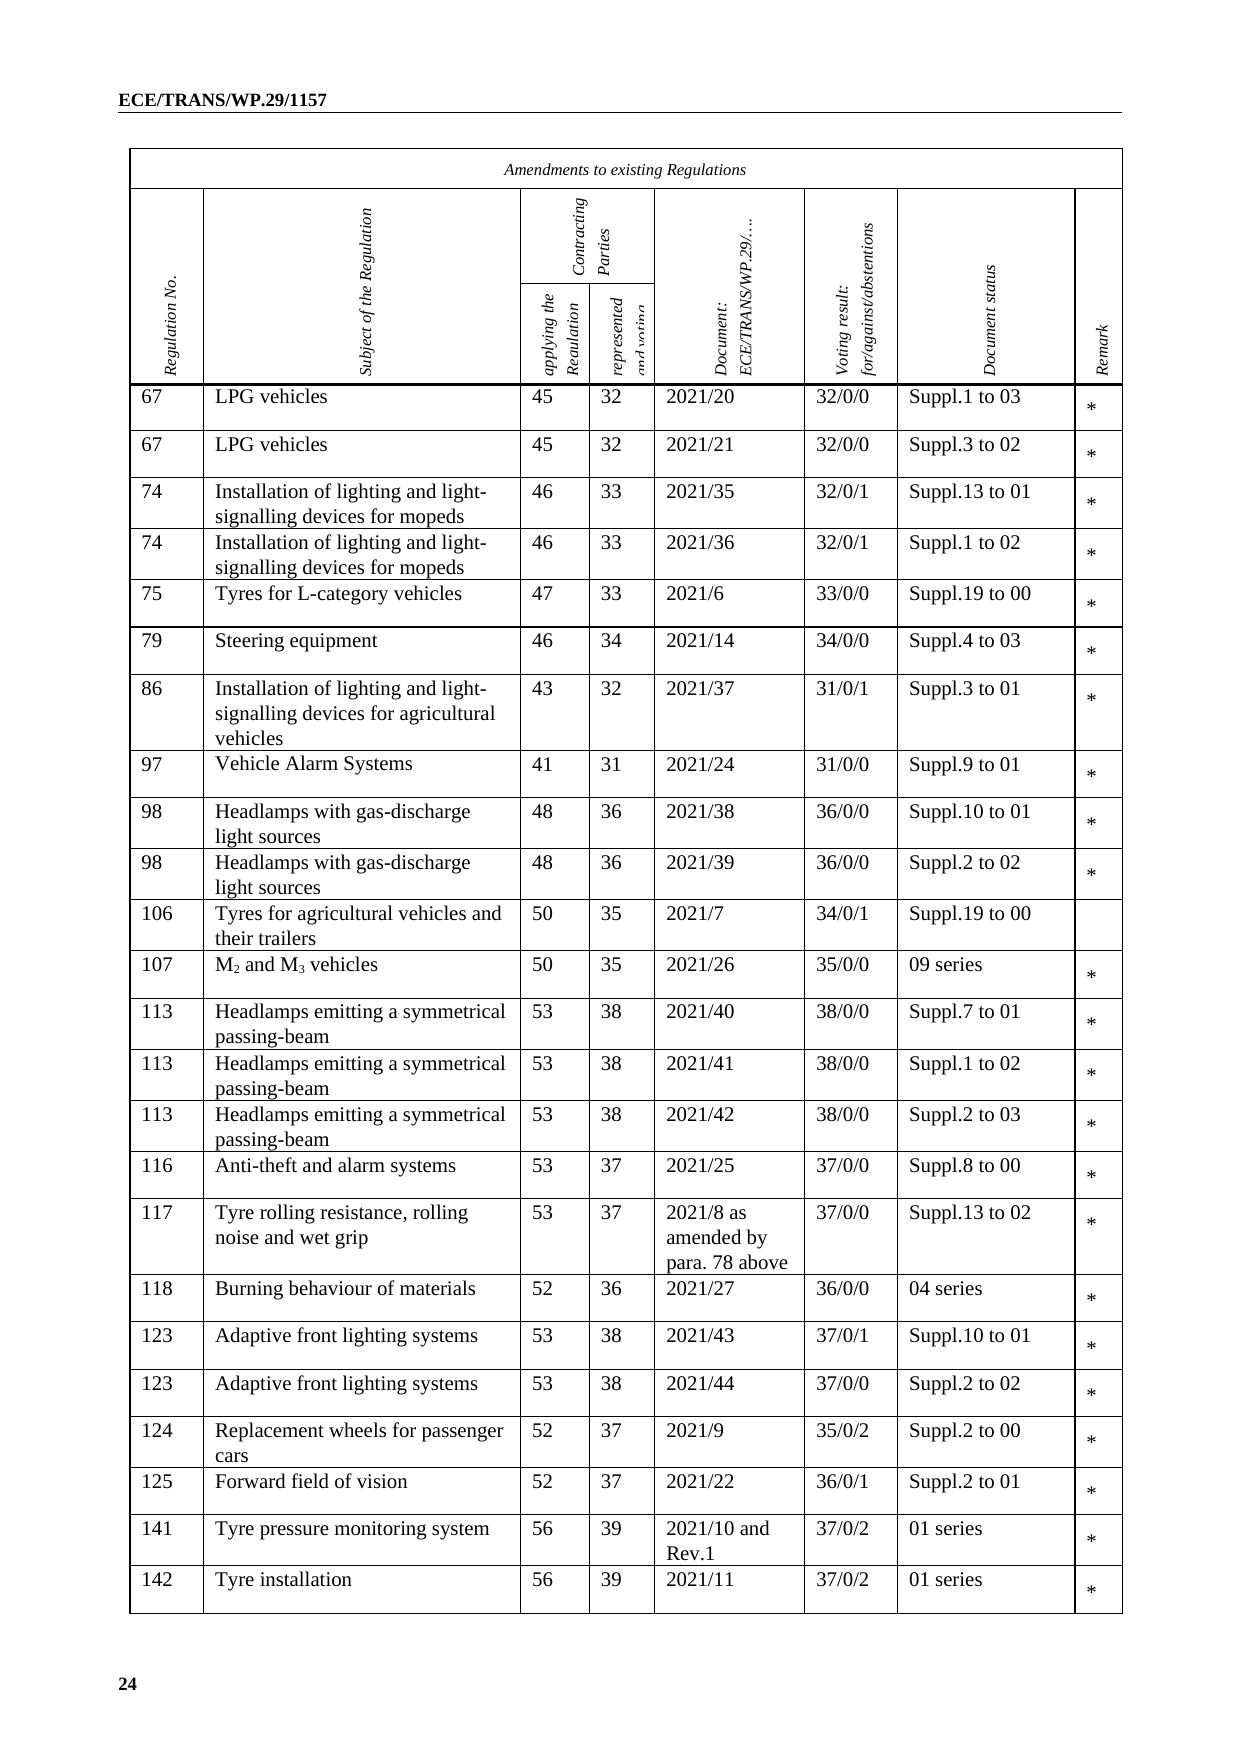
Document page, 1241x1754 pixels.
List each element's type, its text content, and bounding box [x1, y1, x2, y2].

table_cell Anti-theft and alarm systems [204, 1152, 520, 1198]
table_cell 37/0/1 [805, 1322, 897, 1368]
table_cell Suppl.4 to 03 [898, 628, 1074, 674]
table_cell 45 [521, 431, 589, 477]
table_cell 53 [521, 1370, 589, 1416]
table_cell 33 [590, 580, 654, 626]
table_cell Suppl.7 to 01 [898, 999, 1074, 1048]
table_cell 2021/38 [655, 798, 804, 848]
table_cell 33/0/0 [805, 580, 897, 626]
table_cell 48 [521, 849, 589, 899]
table_cell Suppl.10 to 01 [898, 1322, 1074, 1368]
table_cell 125 [131, 1468, 203, 1514]
table_cell 39 [590, 1566, 654, 1612]
table_cell 2021/37 [655, 675, 804, 750]
table_cell 2021/27 [655, 1275, 804, 1321]
table_cell Suppl.3 to 01 [898, 675, 1074, 750]
table_cell 37/0/0 [805, 1152, 897, 1198]
table_cell 98 [131, 798, 203, 848]
table_cell Suppl.19 to 00 [898, 580, 1074, 626]
table_cell * [1076, 478, 1122, 528]
table_cell Headlamps with gas-discharge light sources [204, 798, 520, 848]
table_cell 2021/6 [655, 580, 804, 626]
table_header Amendments to existing Regulations [131, 149, 1122, 188]
table_cell 34/0/1 [805, 900, 897, 950]
table_cell 2021/24 [655, 751, 804, 797]
table_cell Suppl.13 to 02 [898, 1199, 1074, 1274]
table_cell 36 [590, 1275, 654, 1321]
table_cell 37 [590, 1468, 654, 1514]
table_cell 113 [131, 1050, 203, 1099]
table_cell * [1076, 628, 1122, 674]
table_cell 116 [131, 1152, 203, 1198]
table_cell * [1076, 675, 1122, 750]
table_cell [1076, 900, 1122, 950]
table_cell Installation of lighting and light-signalling devices for mopeds [204, 529, 520, 579]
table_cell * [1076, 1152, 1122, 1198]
table_cell 37 [590, 1417, 654, 1467]
table_cell Regulation No. [131, 189, 203, 382]
table_cell 67 [131, 386, 203, 430]
table_cell * [1076, 1275, 1122, 1321]
table_cell * [1076, 1417, 1122, 1467]
table_cell 2021/21 [655, 431, 804, 477]
table_cell * [1076, 798, 1122, 848]
table_cell 46 [521, 628, 589, 674]
table_cell Tyre rolling resistance, rolling noise and wet grip [204, 1199, 520, 1274]
table_cell 47 [521, 580, 589, 626]
table_cell Tyres for L-category vehicles [204, 580, 520, 626]
table_cell 53 [521, 1101, 589, 1151]
table_cell M2 and M3 vehicles [204, 951, 520, 997]
table_cell 37/0/2 [805, 1566, 897, 1612]
table_cell 2021/35 [655, 478, 804, 528]
table_cell Suppl.1 to 02 [898, 1050, 1074, 1099]
table_cell Forward field of vision [204, 1468, 520, 1514]
table_cell 2021/22 [655, 1468, 804, 1514]
table_cell Voting result: for/against/abstentions [805, 189, 897, 382]
table_cell 2021/14 [655, 628, 804, 674]
table_cell Suppl.2 to 02 [898, 1370, 1074, 1416]
table_cell 35 [590, 900, 654, 950]
table_cell * [1076, 1322, 1122, 1368]
table_cell 2021/25 [655, 1152, 804, 1198]
table_cell 34/0/0 [805, 628, 897, 674]
table_cell 50 [521, 900, 589, 950]
table_cell 37/0/2 [805, 1515, 897, 1565]
table_cell Suppl.2 to 02 [898, 849, 1074, 899]
table_cell Suppl.2 to 00 [898, 1417, 1074, 1467]
table_cell Steering equipment [204, 628, 520, 674]
table_cell 35 [590, 951, 654, 997]
table_cell * [1076, 751, 1122, 797]
table_cell Vehicle Alarm Systems [204, 751, 520, 797]
table_cell 38 [590, 1370, 654, 1416]
table_cell * [1076, 529, 1122, 579]
table_cell 117 [131, 1199, 203, 1274]
table_cell 113 [131, 999, 203, 1048]
table_cell 53 [521, 1050, 589, 1099]
table_cell Adaptive front lighting systems [204, 1370, 520, 1416]
table_cell Installation of lighting and light-signalling devices for agricultural vehicles [204, 675, 520, 750]
table_cell Suppl.2 to 01 [898, 1468, 1074, 1514]
table_cell 123 [131, 1370, 203, 1416]
table_cell Headlamps emitting a symmetrical passing-beam [204, 1101, 520, 1151]
table_cell 2021/9 [655, 1417, 804, 1467]
table_cell Contracting Parties [521, 189, 654, 283]
table_cell 98 [131, 849, 203, 899]
table_cell Suppl.8 to 00 [898, 1152, 1074, 1198]
table_cell 141 [131, 1515, 203, 1565]
table_cell 36/0/0 [805, 798, 897, 848]
table_cell 124 [131, 1417, 203, 1467]
table_cell * [1076, 386, 1122, 430]
table_cell 36/0/1 [805, 1468, 897, 1514]
table_cell Suppl.3 to 02 [898, 431, 1074, 477]
table_cell 32 [590, 386, 654, 430]
table_cell 45 [521, 386, 589, 430]
table_cell 106 [131, 900, 203, 950]
table_cell Suppl.9 to 01 [898, 751, 1074, 797]
table_cell 53 [521, 1152, 589, 1198]
table_cell Suppl.13 to 01 [898, 478, 1074, 528]
table_cell 36/0/0 [805, 1275, 897, 1321]
table_cell Burning behaviour of materials [204, 1275, 520, 1321]
table_cell 2021/36 [655, 529, 804, 579]
table_cell represented and voting [590, 284, 654, 382]
table_cell 32/0/1 [805, 529, 897, 579]
table_cell Tyres for agricultural vehicles and their trailers [204, 900, 520, 950]
table_cell 41 [521, 751, 589, 797]
table_cell Headlamps with gas-discharge light sources [204, 849, 520, 899]
table_cell 2021/39 [655, 849, 804, 899]
table_cell Suppl.2 to 03 [898, 1101, 1074, 1151]
table_cell 38/0/0 [805, 999, 897, 1048]
table_cell 123 [131, 1322, 203, 1368]
table_cell 32/0/0 [805, 386, 897, 430]
table_cell 31/0/0 [805, 751, 897, 797]
table_cell 2021/8 as amended by para. 78 above [655, 1199, 804, 1274]
table_cell 142 [131, 1566, 203, 1612]
table_cell Suppl.1 to 02 [898, 529, 1074, 579]
table_cell 52 [521, 1417, 589, 1467]
table_cell 2021/11 [655, 1566, 804, 1612]
table_cell * [1076, 1468, 1122, 1514]
table_cell * [1076, 1050, 1122, 1099]
table_cell LPG vehicles [204, 431, 520, 477]
table_cell 2021/7 [655, 900, 804, 950]
table_cell 52 [521, 1468, 589, 1514]
table_cell 2021/10 and Rev.1 [655, 1515, 804, 1565]
table_cell 01 series [898, 1515, 1074, 1565]
table_cell 39 [590, 1515, 654, 1565]
table_cell * [1076, 951, 1122, 997]
table_cell Suppl.1 to 03 [898, 386, 1074, 430]
table_cell 37/0/0 [805, 1199, 897, 1274]
table_cell 46 [521, 478, 589, 528]
table_cell 86 [131, 675, 203, 750]
table_cell 2021/43 [655, 1322, 804, 1368]
table_cell Headlamps emitting a symmetrical passing-beam [204, 999, 520, 1048]
table_cell Document: ECE/TRANS/WP.29/…. [655, 189, 804, 382]
table_cell Suppl.19 to 00 [898, 900, 1074, 950]
table_cell 2021/44 [655, 1370, 804, 1416]
table_cell 74 [131, 529, 203, 579]
table_cell 34 [590, 628, 654, 674]
table_cell * [1076, 849, 1122, 899]
table_cell 31/0/1 [805, 675, 897, 750]
table_cell 01 series [898, 1566, 1074, 1612]
table_cell 56 [521, 1515, 589, 1565]
table_cell 37 [590, 1152, 654, 1198]
table_cell * [1076, 1101, 1122, 1151]
table_cell 74 [131, 478, 203, 528]
table_cell Suppl.10 to 01 [898, 798, 1074, 848]
table_cell Remark [1076, 189, 1122, 382]
table_cell 38 [590, 1050, 654, 1099]
table_cell 75 [131, 580, 203, 626]
table_cell Headlamps emitting a symmetrical passing-beam [204, 1050, 520, 1099]
table_cell 2021/41 [655, 1050, 804, 1099]
table_cell 53 [521, 1322, 589, 1368]
table_cell 04 series [898, 1275, 1074, 1321]
table_cell 37/0/0 [805, 1370, 897, 1416]
table_cell Subject of the Regulation [204, 189, 520, 382]
table_cell 36 [590, 798, 654, 848]
table_cell 36 [590, 849, 654, 899]
table_cell Replacement wheels for passenger cars [204, 1417, 520, 1467]
table_cell * [1076, 1515, 1122, 1565]
table_cell 35/0/2 [805, 1417, 897, 1467]
table_cell applying the Regulation [521, 284, 589, 382]
table_cell 33 [590, 478, 654, 528]
table_cell * [1076, 431, 1122, 477]
table_cell 67 [131, 431, 203, 477]
table_cell 33 [590, 529, 654, 579]
table_cell Tyre installation [204, 1566, 520, 1612]
table_cell 32/0/1 [805, 478, 897, 528]
table_cell 38 [590, 999, 654, 1048]
table_cell 32 [590, 431, 654, 477]
table_cell Adaptive front lighting systems [204, 1322, 520, 1368]
table_cell 52 [521, 1275, 589, 1321]
table_cell 97 [131, 751, 203, 797]
table_cell 38 [590, 1322, 654, 1368]
table_cell 2021/26 [655, 951, 804, 997]
table_cell * [1076, 999, 1122, 1048]
table_cell * [1076, 580, 1122, 626]
table_cell * [1076, 1199, 1122, 1274]
table_cell 38 [590, 1101, 654, 1151]
table_cell 35/0/0 [805, 951, 897, 997]
table_cell Tyre pressure monitoring system [204, 1515, 520, 1565]
table_cell Installation of lighting and light-signalling devices for mopeds [204, 478, 520, 528]
table_cell 107 [131, 951, 203, 997]
table_cell * [1076, 1370, 1122, 1416]
table_cell 56 [521, 1566, 589, 1612]
table_cell 53 [521, 999, 589, 1048]
table_cell LPG vehicles [204, 386, 520, 430]
table_cell 32/0/0 [805, 431, 897, 477]
table_cell 09 series [898, 951, 1074, 997]
table_cell 113 [131, 1101, 203, 1151]
table_cell 2021/42 [655, 1101, 804, 1151]
table_cell 2021/40 [655, 999, 804, 1048]
table_cell 53 [521, 1199, 589, 1274]
table_cell 118 [131, 1275, 203, 1321]
table_cell 38/0/0 [805, 1050, 897, 1099]
table_cell 37 [590, 1199, 654, 1274]
table_cell Document status [898, 189, 1074, 382]
table_cell 50 [521, 951, 589, 997]
table_cell 43 [521, 675, 589, 750]
table_cell * [1076, 1566, 1122, 1612]
table_cell 32 [590, 675, 654, 750]
table_cell 31 [590, 751, 654, 797]
table_cell 36/0/0 [805, 849, 897, 899]
table_cell 79 [131, 628, 203, 674]
table_cell 38/0/0 [805, 1101, 897, 1151]
table_cell 48 [521, 798, 589, 848]
table_cell 46 [521, 529, 589, 579]
table_cell 2021/20 [655, 386, 804, 430]
